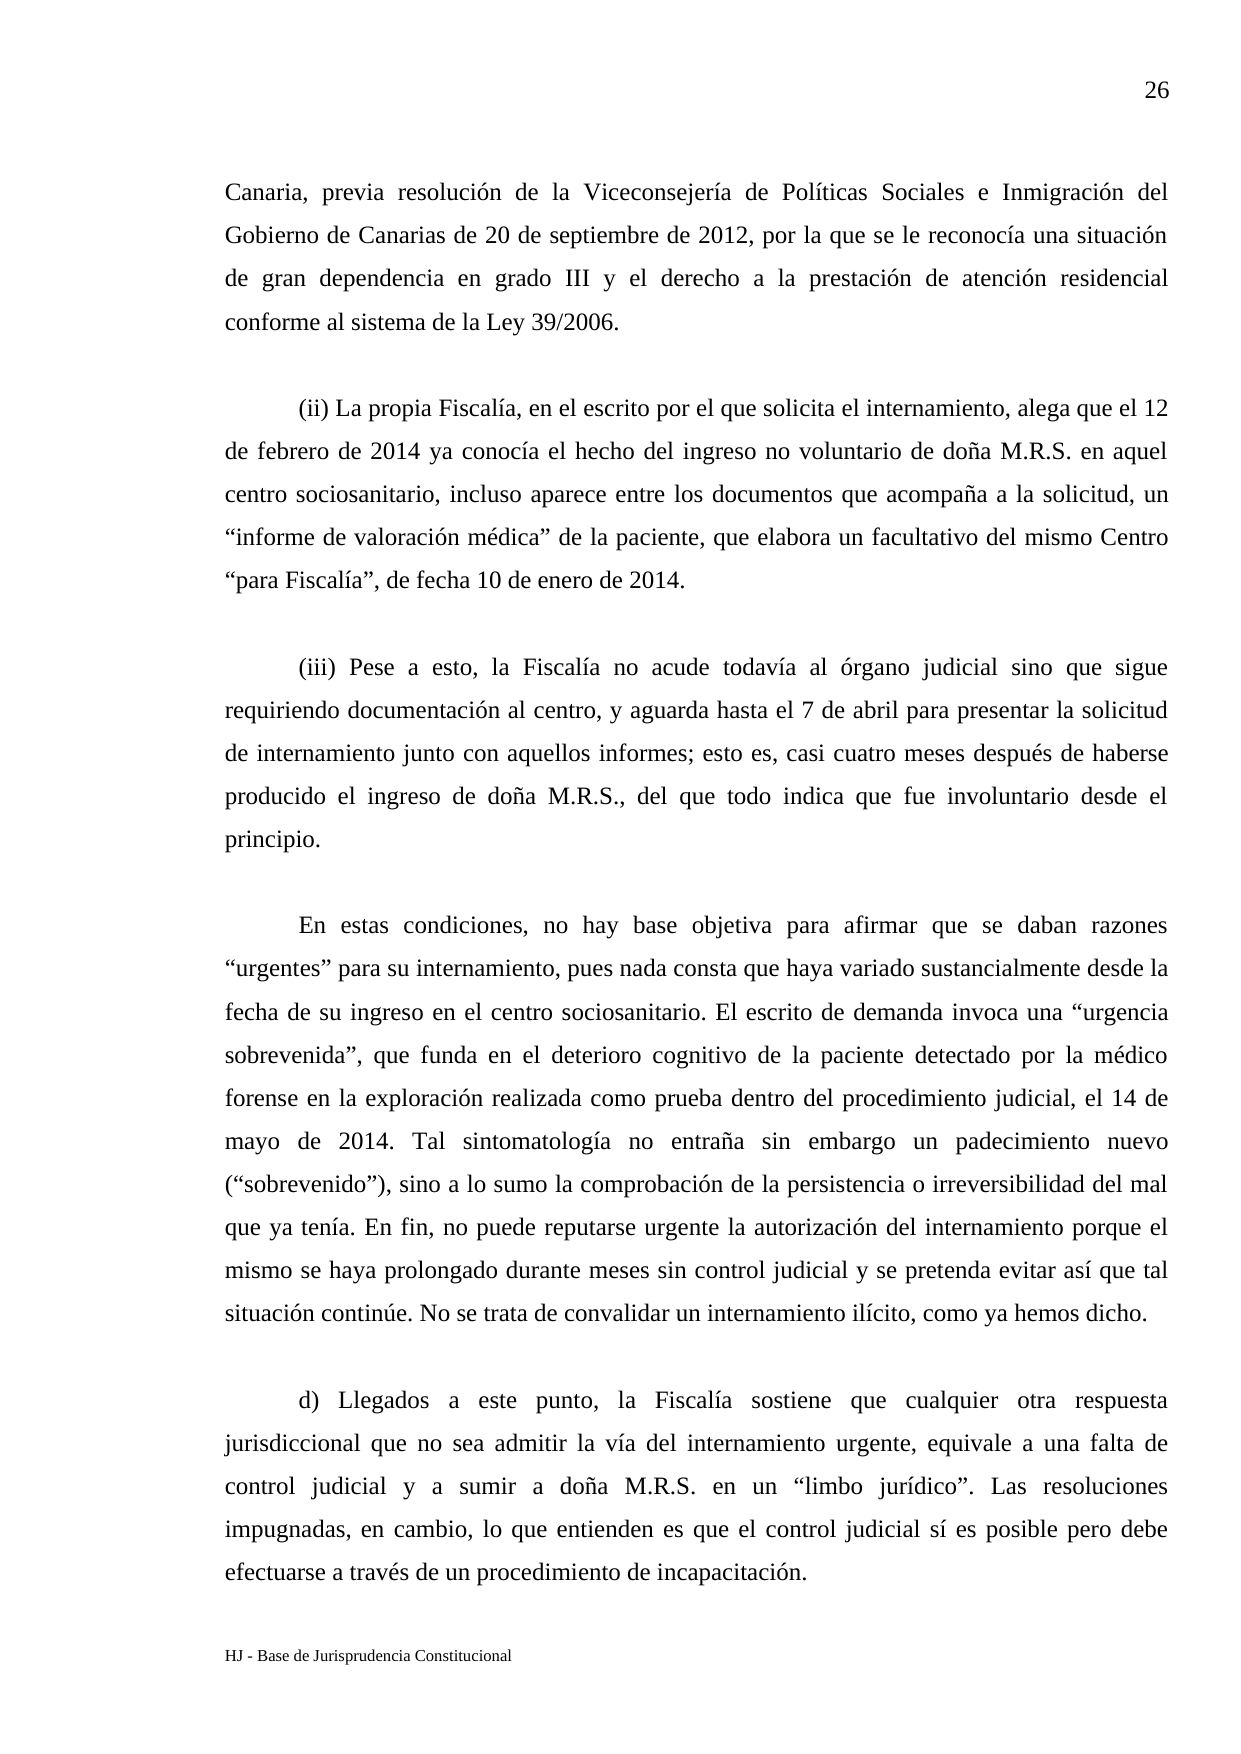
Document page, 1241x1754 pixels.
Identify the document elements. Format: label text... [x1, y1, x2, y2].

text (ii) La propia Fiscalía, en el escrito por el que solicita el internamiento, alega que el 12 de febrero de 2014 ya conocía el hecho del ingreso no voluntario de doña M.R.S. en aquel centro sociosanitario, incluso aparece entre los documentos que acompaña a la solicitud, un “informe de valoración médica” de la paciente, que elabora un facultativo del mismo Centro “para Fiscalía”, de fecha 10 de enero de 2014. [224, 393, 1169, 594]
text d) Llegados a este punto, la Fiscalía sostiene que cualquier otra respuesta jurisdiccional que no sea admitir la vía del internamiento urgente, equivale a una falta de control judicial y a sumir a doña M.R.S. en un “limbo jurídico”. Las resoluciones impugnadas, en cambio, lo que entienden es que el control judicial sí es posible pero debe efectuarse a través de un procedimiento de incapacitación. [224, 1385, 1169, 1586]
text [224, 177, 1169, 335]
text (iii) Pese a esto, la Fiscalía no acude todavía al órgano judicial sino que sigue requiriendo documentación al centro, y aguarda hasta el 7 de abril para presentar la solicitud de internamiento junto con aquellos informes; esto es, casi cuatro meses después de haberse producido el ingreso de doña M.R.S., del que todo indica que fue involuntario desde el principio. [224, 652, 1169, 853]
text En estas condiciones, no hay base objetiva para afirmar que se daban razones “urgentes” para su internamiento, pues nada consta que haya variado sustancialmente desde la fecha de su ingreso en el centro sociosanitario. El escrito de demanda invoca una “urgencia sobrevenida”, que funda en el deterioro cognitivo de la paciente detectado por la médico forense en la exploración realizada como prueba dentro del procedimiento judicial, el 14 de mayo de 2014. Tal sintomatología no entraña sin embargo un padecimiento nuevo (“sobrevenido”), sino a lo sumo la comprobación de la persistencia o irreversibilidad del mal que ya tenía. En fin, no puede reputarse urgente la autorización del internamiento porque el mismo se haya prolongado durante meses sin control judicial y se pretenda evitar así que tal situación continúe. No se trata de convalidar un internamiento ilícito, como ya hemos dicho. [224, 910, 1169, 1327]
